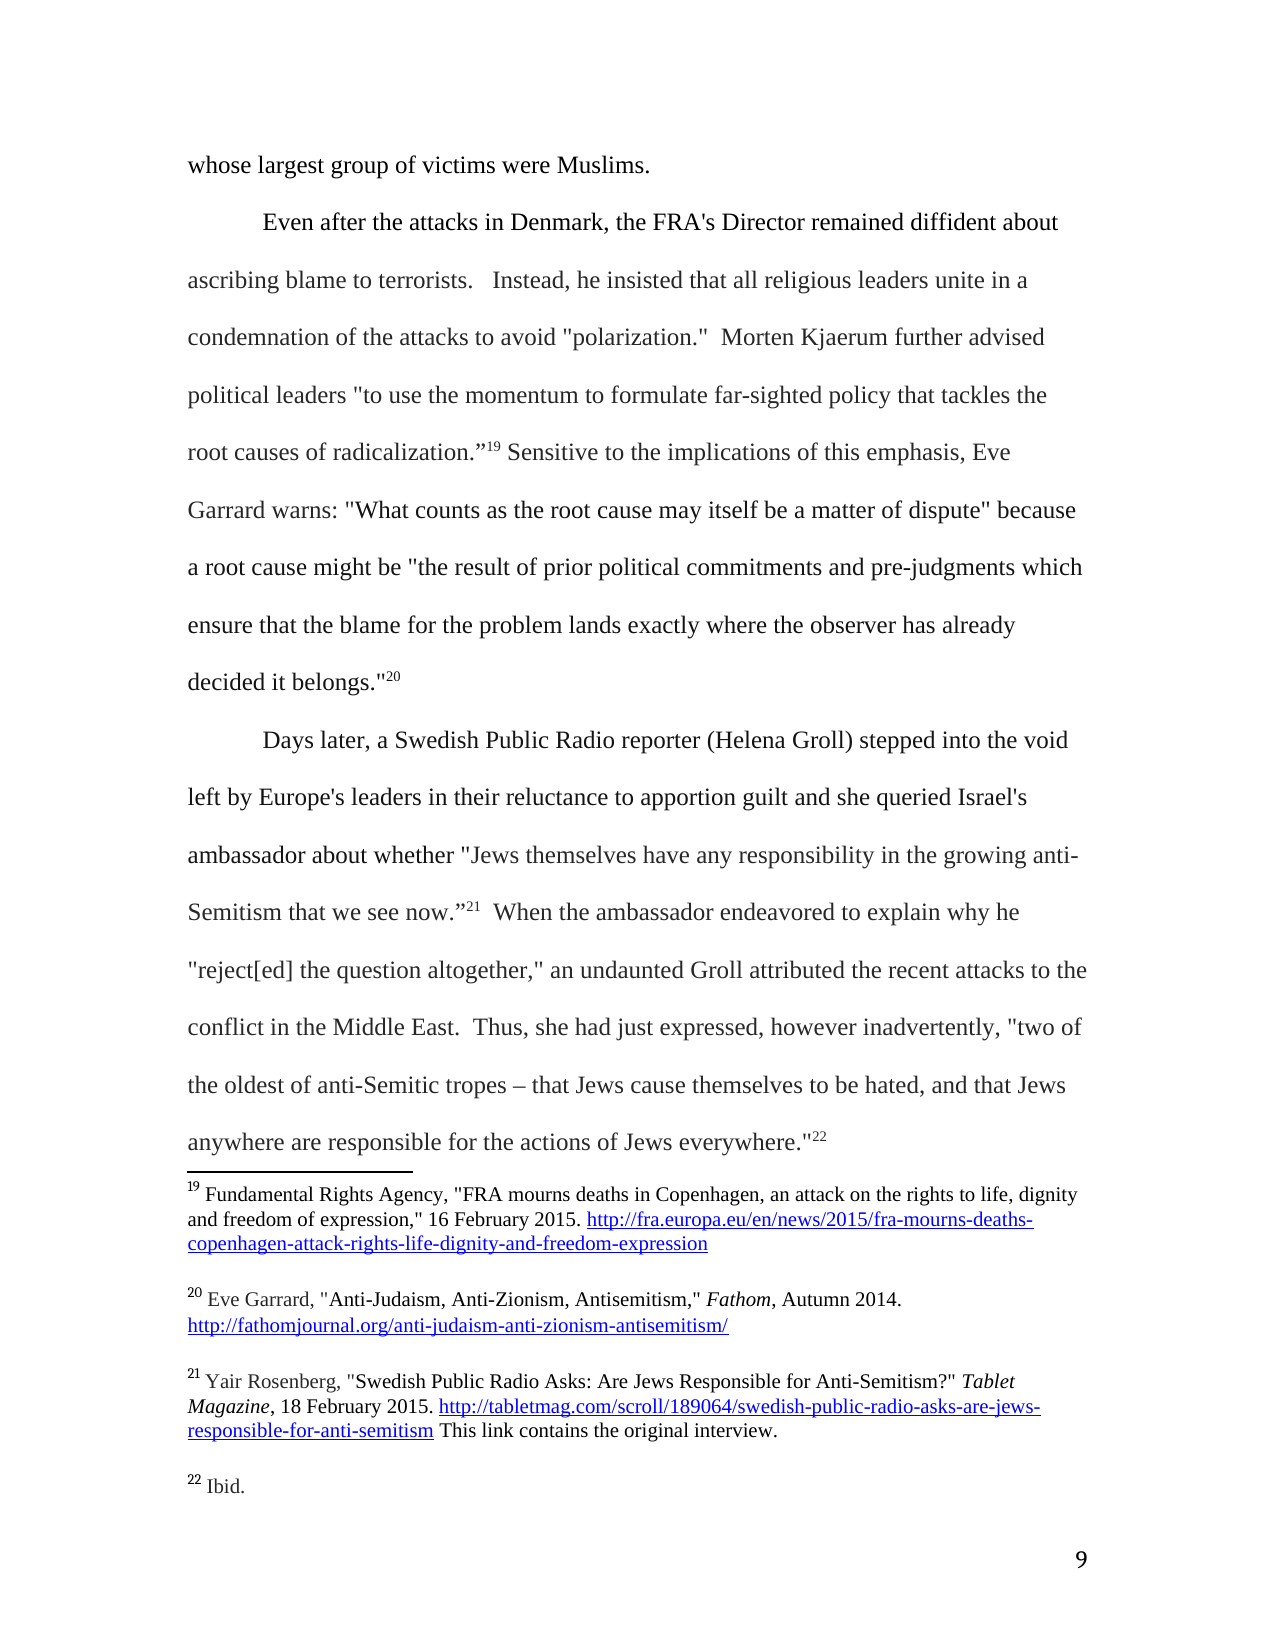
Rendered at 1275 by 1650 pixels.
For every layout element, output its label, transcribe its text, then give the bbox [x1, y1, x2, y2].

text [187, 150, 1087, 179]
text Even after the attacks in Denmark, the FRA's Director remained diffident about ascribing blame to terrorists. Instead, he insisted that all religious leaders unite in a condemnation of the attacks to avoid "polarization." Morten Kjaerum further advised political leaders "to use the momentum to formulate far-sighted policy that tackles the root causes of radicalization.” Sensitive to the implications of this emphasis, Eve Garrard warns: "What counts as the root cause may itself be a matter of dispute" because a root cause might be "the result of prior political commitments and pre-judgments which ensure that the blame for the problem lands exactly where the observer has already decided it belongs." [187, 207, 1087, 696]
text Days later, a Swedish Public Radio reporter (Helena Groll) stepped into the void left by Europe's leaders in their reluctance to apportion guilt and she queried Israel's ambassador about whether "Jews themselves have any responsibility in the growing anti-Semitism that we see now.” When the ambassador endeavored to explain why he "reject[ed] the question altogether," an undaunted Groll attributed the recent attacks to the conflict in the Middle East. Thus, she had just expressed, however inadvertently, "two of the oldest of anti-Semitic tropes – that Jews cause themselves to be hated, and that Jews anywhere are responsible for the actions of Jews everywhere." [187, 725, 1087, 1156]
